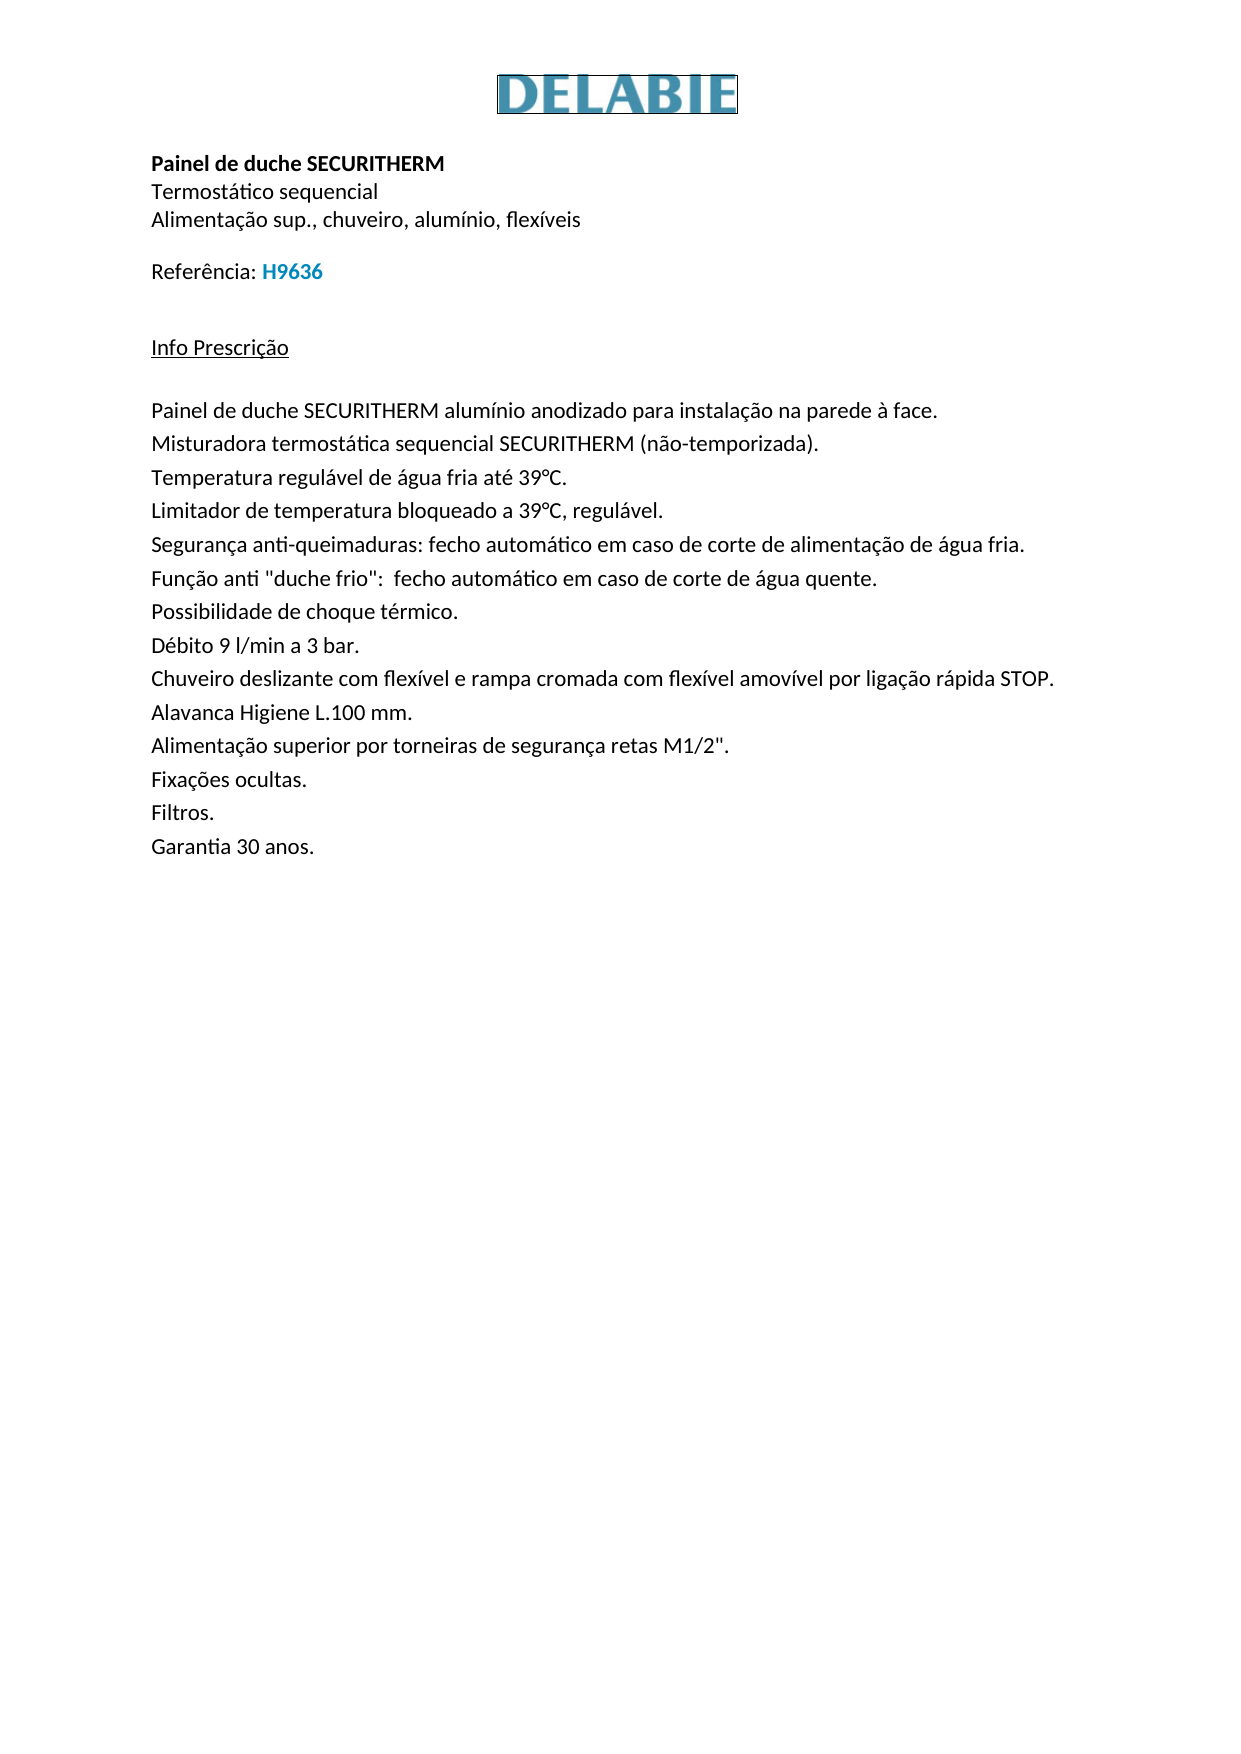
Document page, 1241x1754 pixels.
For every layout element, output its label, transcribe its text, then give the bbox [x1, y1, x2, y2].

text Termostático sequencial [151, 177, 1084, 205]
text Painel de duche SECURITHERM alumínio anodizado para instalação na parede à face. [151, 396, 1084, 424]
text Alimentação superior por torneiras de segurança retas M1/2". [151, 731, 1084, 759]
text Possibilidade de choque térmico. [151, 597, 1084, 625]
text Garantia 30 anos. [151, 832, 1084, 860]
picture [498, 76, 737, 113]
text Alavanca Higiene L.100 mm. [151, 698, 1084, 726]
text Filtros. [151, 798, 1084, 827]
text Info Prescrição [151, 333, 1084, 361]
text Débito 9 l/min a 3 bar. [151, 631, 1084, 659]
text Misturadora termostática sequencial SECURITHERM (não-temporizada). [151, 429, 1084, 458]
text Limitador de temperatura bloqueado a 39°C, regulável. [151, 497, 1084, 525]
text Painel de duche SECURITHERM [151, 149, 1084, 177]
text Alimentação sup., chuveiro, alumínio, flexíveis [151, 205, 1084, 233]
text Fixações ocultas. [151, 765, 1084, 793]
text Chuveiro deslizante com flexível e rampa cromada com flexível amovível por ligação rápida STOP. [151, 664, 1084, 692]
text Função anti "duche frio": fecho automático em caso de corte de água quente. [151, 564, 1084, 592]
text Segurança anti-queimaduras: fecho automático em caso de corte de alimentação de água fria. [151, 530, 1084, 558]
text Referência: H9636 [151, 257, 1084, 285]
text Temperatura regulável de água fria até 39°C. [151, 463, 1084, 491]
